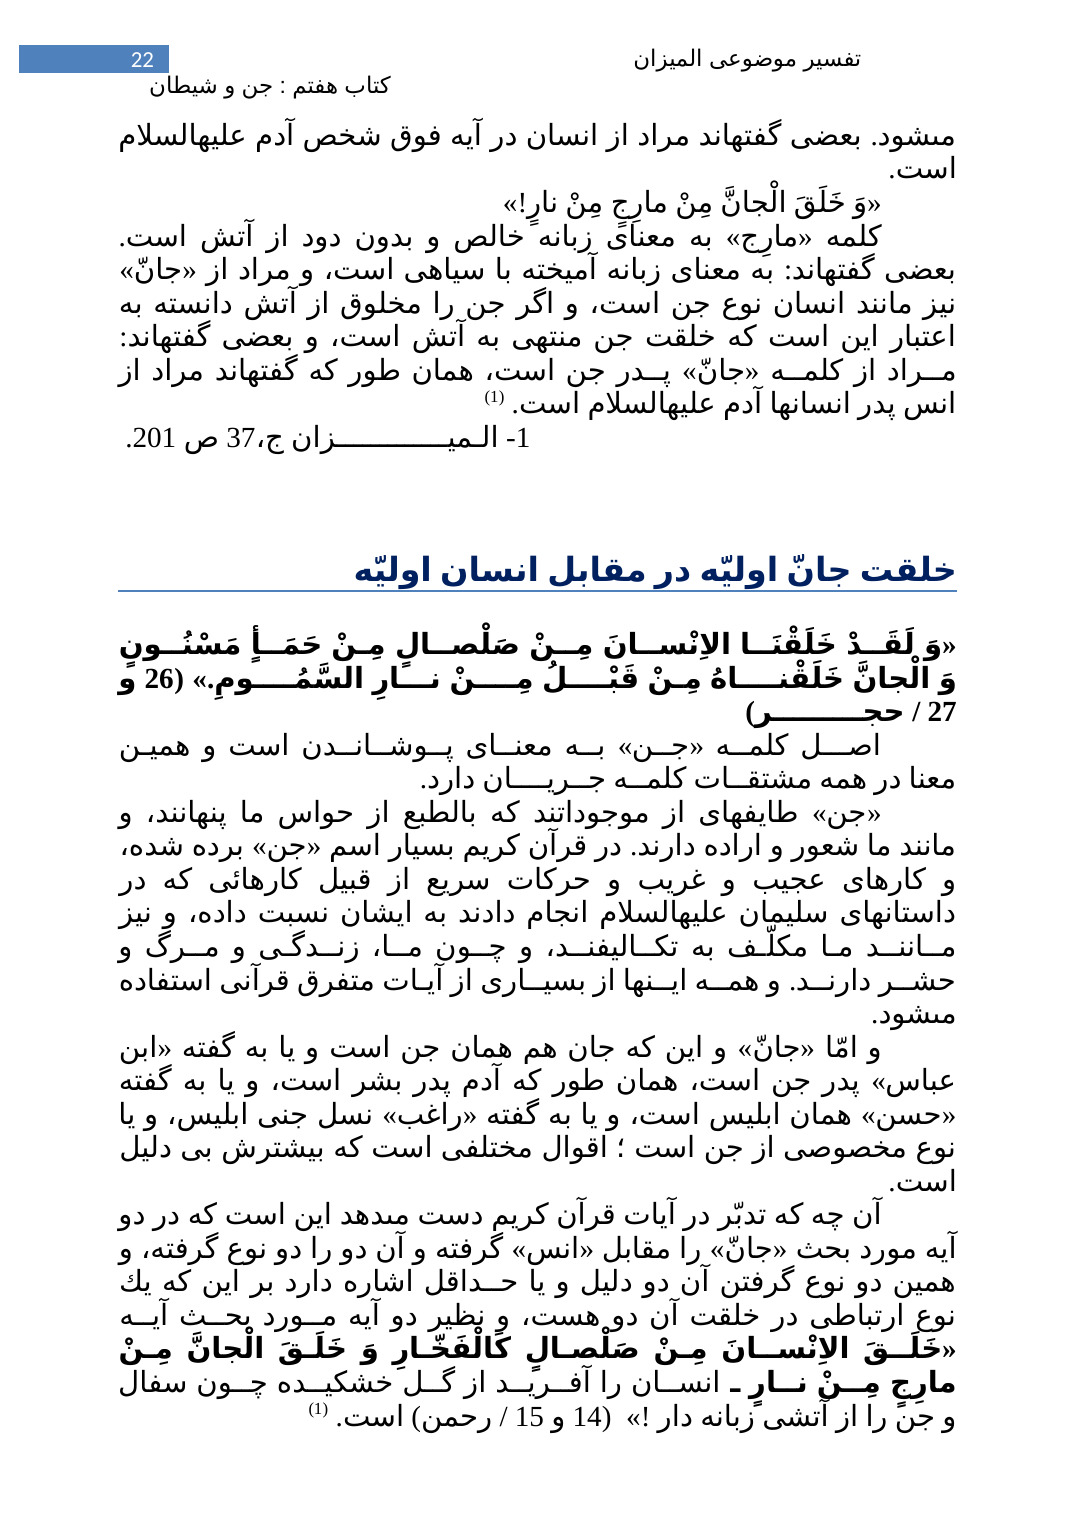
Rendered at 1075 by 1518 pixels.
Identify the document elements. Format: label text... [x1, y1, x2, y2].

text «وَ خَلَقَ الْجانَّ مِنْ مارِجٍ مِنْ نارٍ!» [118, 185, 957, 219]
subtitle خلقت جانّ اوليّه در مقابل انسان اوليّه [118, 550, 957, 590]
text «وَ لَقَــدْ خَلَقْنَــا الاِنْســانَ مِــنْ صَلْصــالٍ مِـنْ حَمَــأٍ مَسْنُــونٍ وَ الْجانَّ خَلَقْنــــاهُ مِـنْ قَبْــــلُ مِــــنْ نـــارِ السَّمُــــومِ.» (26 و 27 / حجـــــــــر) [118, 627, 957, 728]
text 1- الـميـــــــــــــزان ج،37 ص 201. [118, 420, 957, 453]
text «جن» طايفه‏اى از موجوداتند كه بالطبع از حواس ما پنهانند، و مانند ما شعور و اراده دارند. در قرآن كريم بسيار اسم «جن» برده شده، و كارهاى عجيب و غريب و حركات سريع از قبيل كارهائى كه در داستان‏هاى سليمان عليه‏السلام انجام دادند به ايشان نسبت داده، و نيز مــاننــد مـا مكلّـف به تكــاليفنــد، و چــون مــا، زنــدگـى و مــرگ و حشــر دارنــد. و همــه ايــن‏ها از بسيــارى از آيـات متفرق قرآنى استفاده مى‏شود. [118, 795, 957, 1030]
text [118, 118, 957, 185]
text اصـــل كلمــه «جــن» بــه معنــاى پــوشــانــدن است و هميـن معنا در همه مشتقــات كلمــه جــريــــان دارد. [118, 728, 957, 795]
text آن چه كه تدبّر در آيات قرآن كريم دست مى‏دهد اين است كه در دو آيه مورد بحث «جانّ» را مقابل «انس» گرفته و آن دو را دو نوع گرفته، و همين دو نوع گرفتن آن دو دليل و يا حــداقل اشاره دارد بر اين كه يك نوع ارتباطى در خلقت آن دو هست، و نظير دو آيه مــورد بحــث آيــه «خَلَــقَ الاِنْســانَ مِـنْ صَلْصـالٍ كَالْفَخّـارِ وَ خَلَـقَ الْجانَّ مِـنْ مارِجٍ مِــنْ نــارٍ ـ انســان را آفــريــد از گــل خشكيــده چــون سفال و جن را از آتشى زبانه دار !» (14 و 15 / رحمن) است. (1) [118, 1197, 957, 1432]
text و امّا «جانّ» و اين كه جان هم همان جن است و يا به گفته «ابن عباس» پدر جن است، همان طور كه آدم پدر بشر است، و يا به گفته «حسن» همان ابليس است، و يا به گفته «راغب» نسل جنى ابليس، و يا نوع مخصوصى از جن است ؛ اقوال مختلفى است كه بيشترش بى دليل است. [118, 1030, 957, 1197]
text كلمه «مارِج» به معناى زبانه خالص و بدون دود از آتش است. بعضى گفته‏اند: به معناى زبانه آميخته با سياهى است، و مراد از «جانّ» نيز مانند انسان نوع جن است، و اگر جن را مخلوق از آتش دانسته به اعتبار اين است كه خلقت جن منتهى به آتش است، و بعضى گفته‏اند: مــراد از كلمــه «جانّ» پــدر جن است، همان طور كه گفته‏اند مراد از انس پدر انسان‏ها آدم عليه‏السلام است. (1) [118, 219, 957, 420]
